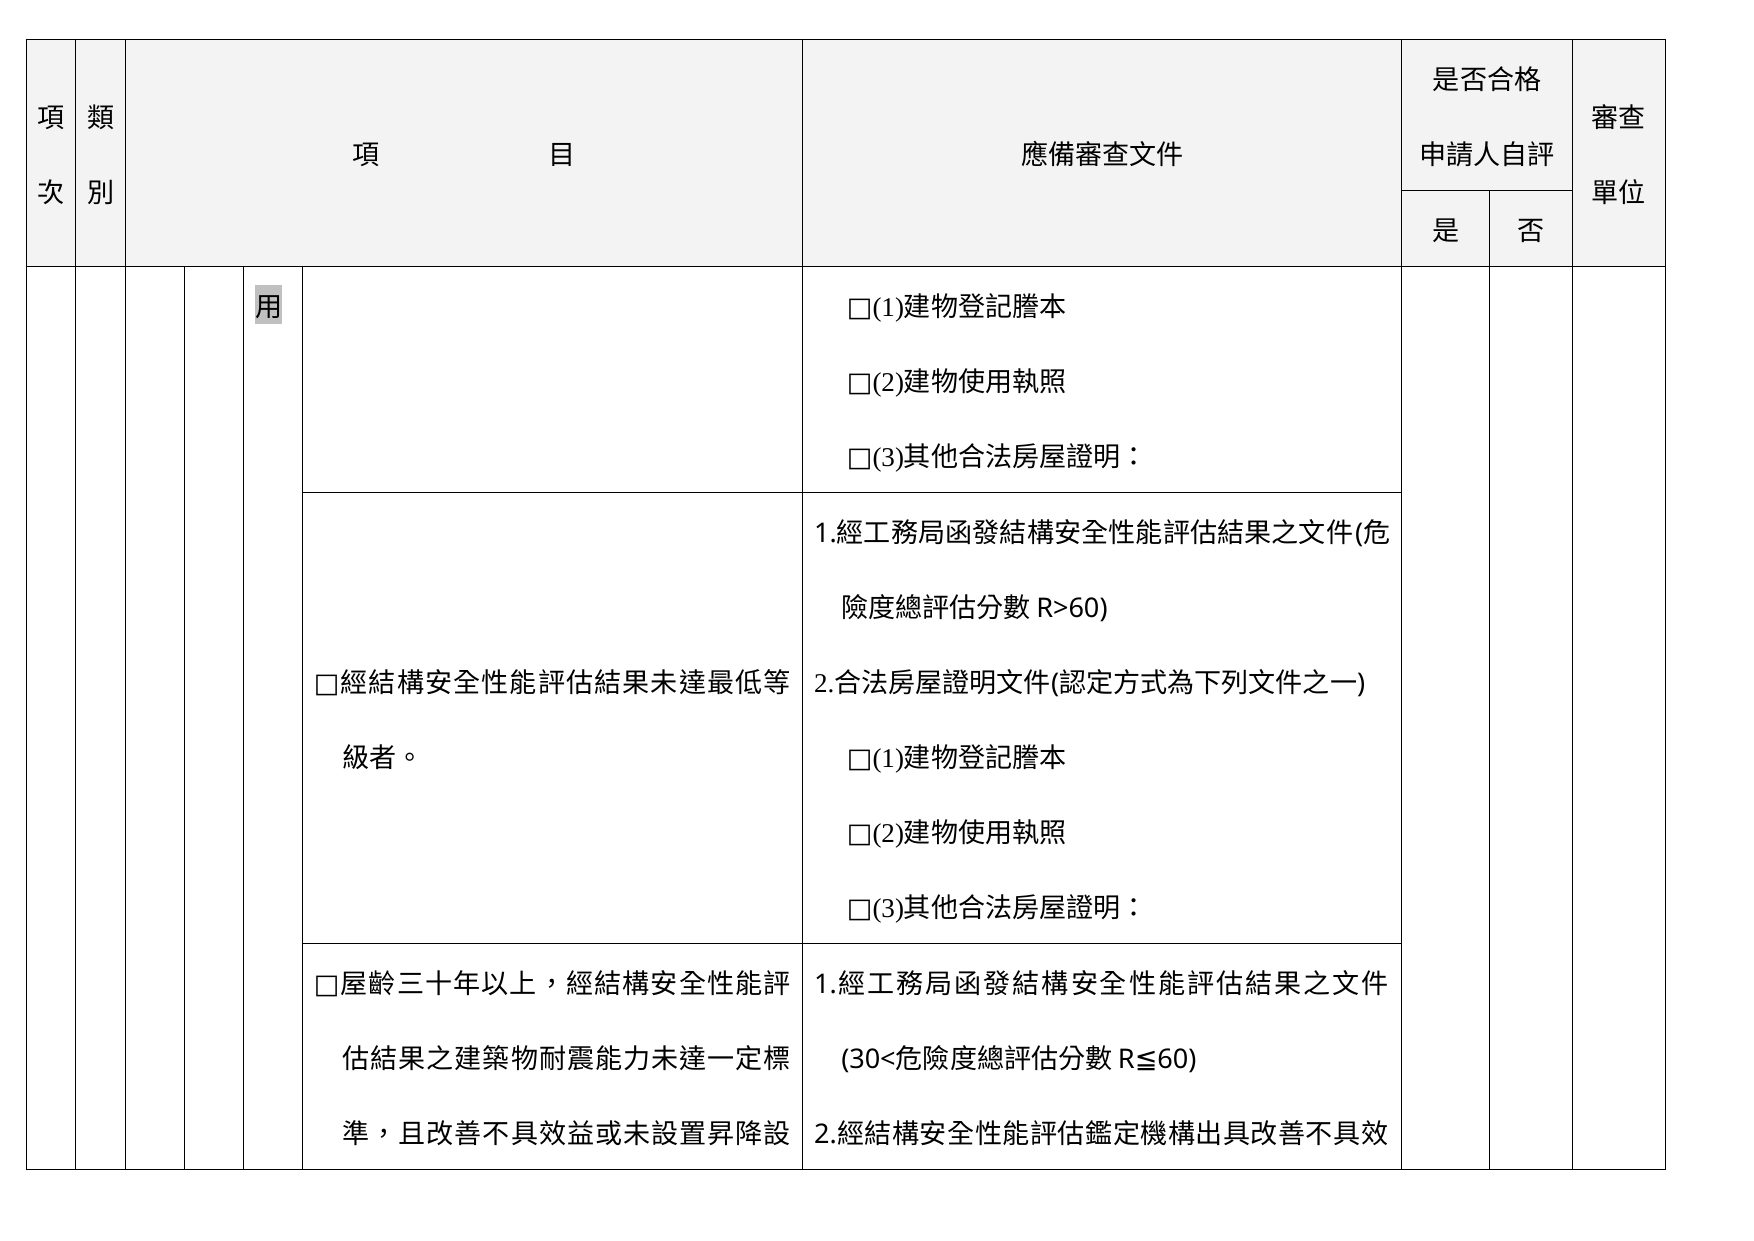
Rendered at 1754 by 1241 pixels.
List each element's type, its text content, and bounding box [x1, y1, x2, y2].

table_cell 1.經工務局函發結構安全性能評估結果之文件(危險度總評估分數R>60) 2.合法房屋證明文件(認定方式為下列文件之一) □(1)建物登記謄本 □(2)建物使用執照 □(3)其他合法房屋證明： [803, 493, 1401, 943]
table_cell 否 [1490, 191, 1572, 266]
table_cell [803, 944, 1401, 1169]
table_header 審查單位 [1573, 40, 1665, 266]
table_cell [303, 267, 802, 492]
table_header 類別 [76, 40, 125, 266]
table_cell [1490, 267, 1572, 1169]
table_cell 是 [1402, 191, 1489, 266]
table_header 應備審查文件 [803, 40, 1401, 266]
table_cell □經結構安全性能評估結果未達最低等級者。 [303, 493, 802, 943]
table_header 項次 [27, 40, 75, 266]
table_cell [303, 944, 802, 1169]
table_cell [803, 267, 1401, 492]
table_cell 請 擇 一 適 用 [244, 267, 302, 1169]
table_header 是否合格 申請人自評 [1402, 40, 1572, 190]
table_header 項 目 [126, 40, 802, 266]
table_cell [1402, 267, 1489, 1169]
